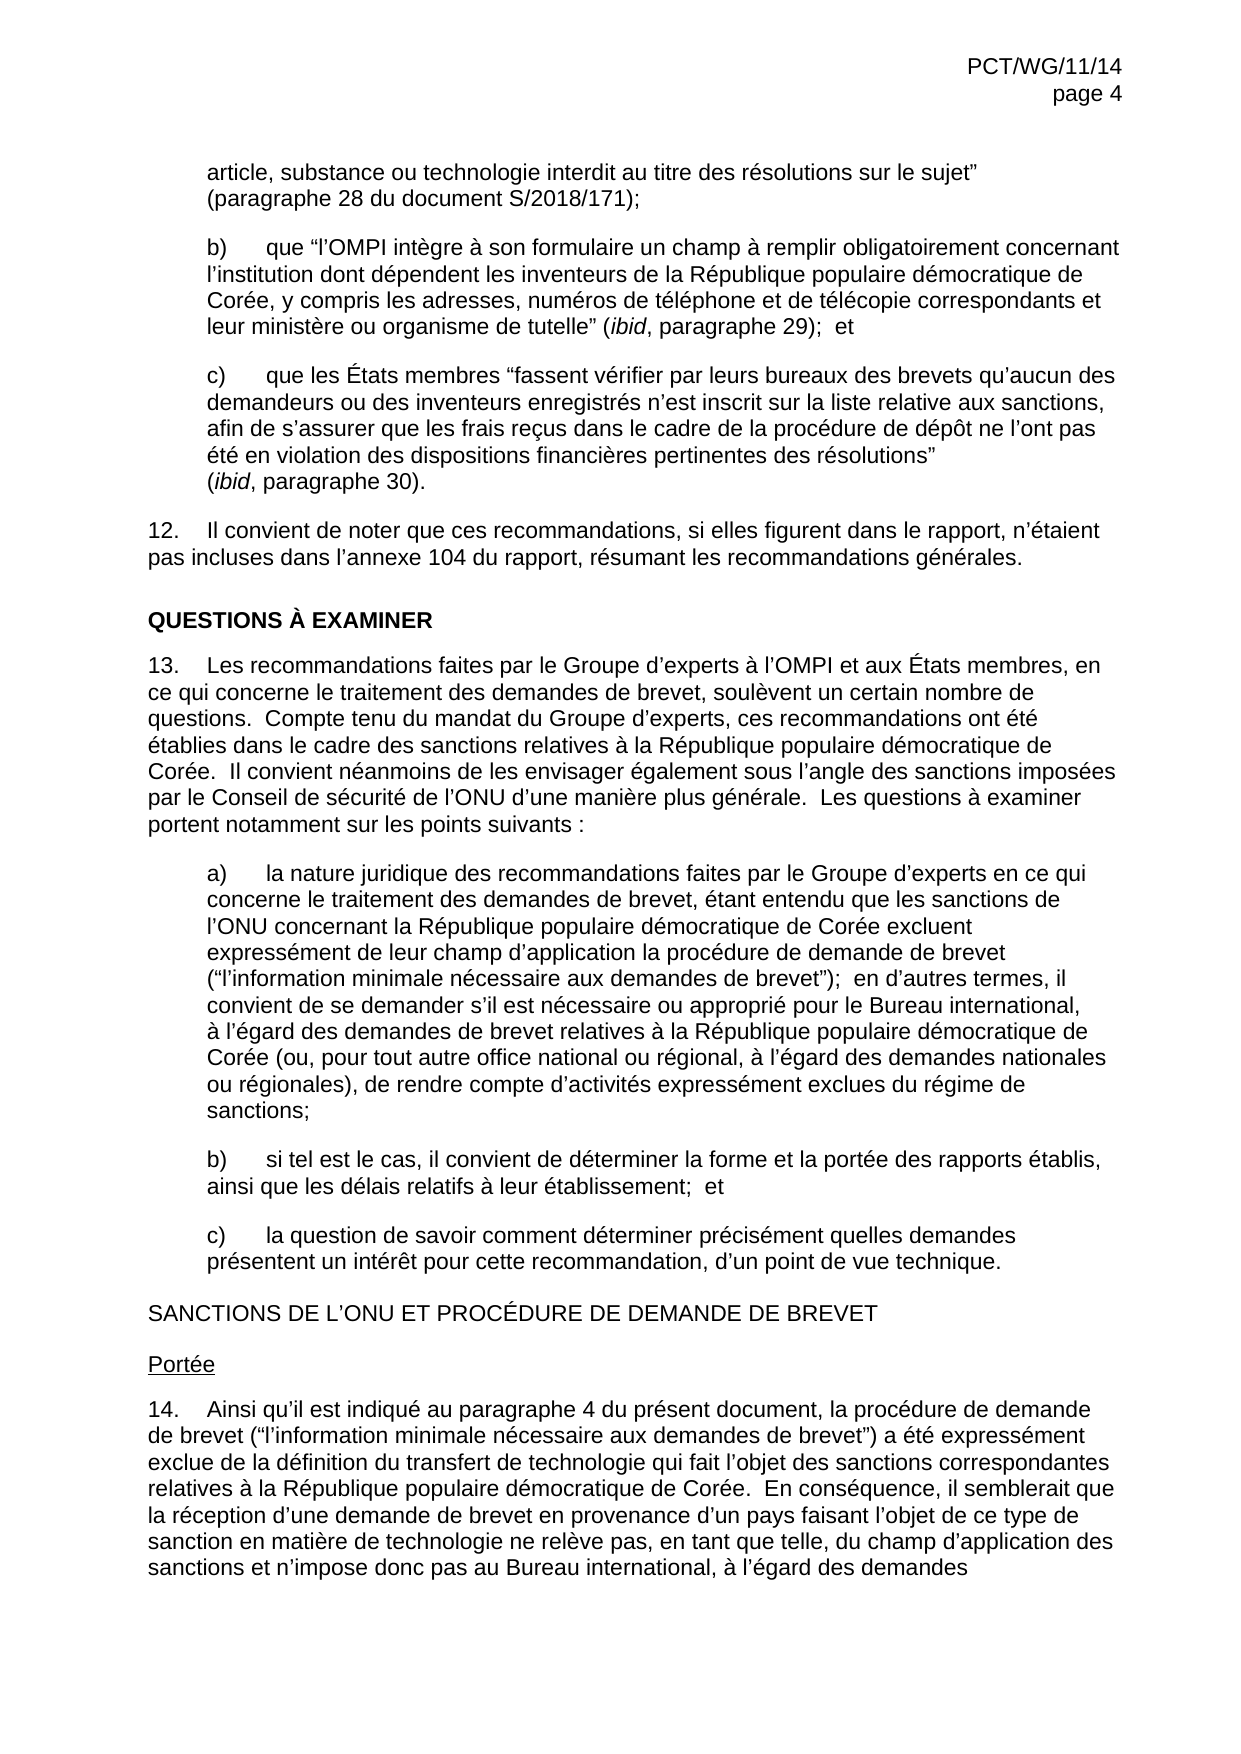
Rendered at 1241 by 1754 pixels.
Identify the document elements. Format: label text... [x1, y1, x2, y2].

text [148, 1396, 1122, 1581]
list la nature juridique des recommandations faites par le Groupe d’experts en ce qui concerne le traitement des demandes de brevet, étant entendu que les sanctions de l’ONU concernant la République populaire démocratique de Corée excluent expressément de leur champ d’application la procédure de demande de brevet (“l’information minimale nécessaire aux demandes de brevet”); en d’autres termes, il convient de se demander s’il est nécessaire ou approprié pour le Bureau international, à l’égard des demandes de brevet relatives à la République populaire démocratique de Corée (ou, pour tout autre office national ou régional, à l’égard des demandes nationales ou régionales), de rendre compte d’activités expressément exclues du régime de sanctions; [207, 860, 1122, 1123]
text Il convient de noter que ces recommandations, si elles figurent dans le rapport, n’étaient pas incluses dans l’annexe 104 du rapport, résumant les recommandations générales. [148, 517, 1122, 570]
subtitle Sanctions de l’ONU et procédure de demande de brevet [148, 1300, 1122, 1326]
list que “l’OMPI intègre à son formulaire un champ à remplir obligatoirement concernant l’institution dont dépendent les inventeurs de la République populaire démocratique de Corée, y compris les adresses, numéros de téléphone et de télécopie correspondants et leur ministère ou organisme de tutelle” (ibid, paragraphe 29); et [207, 234, 1122, 339]
list si tel est le cas, il convient de déterminer la forme et la portée des rapports établis, ainsi que les délais relatifs à leur établissement; et [207, 1146, 1122, 1199]
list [207, 158, 1122, 211]
subtitle Questions à examiner [148, 607, 1122, 634]
list la question de savoir comment déterminer précisément quelles demandes présentent un intérêt pour cette recommandation, d’un point de vue technique. [207, 1222, 1122, 1275]
text Les recommandations faites par le Groupe d’experts à l’OMPI et aux États membres, en ce qui concerne le traitement des demandes de brevet, soulèvent un certain nombre de questions. Compte tenu du mandat du Groupe d’experts, ces recommandations ont été établies dans le cadre des sanctions relatives à la République populaire démocratique de Corée. Il convient néanmoins de les envisager également sous l’angle des sanctions imposées par le Conseil de sécurité de l’ONU d’une manière plus générale. Les questions à examiner portent notamment sur les points suivants : [148, 652, 1122, 837]
list que les États membres “fassent vérifier par leurs bureaux des brevets qu’aucun des demandeurs ou des inventeurs enregistrés n’est inscrit sur la liste relative aux sanctions, afin de s’assurer que les frais reçus dans le cadre de la procédure de dépôt ne l’ont pas été en violation des dispositions financières pertinentes des résolutions” (ibid, paragraphe 30). [207, 362, 1122, 494]
subtitle Portée [148, 1351, 1122, 1377]
